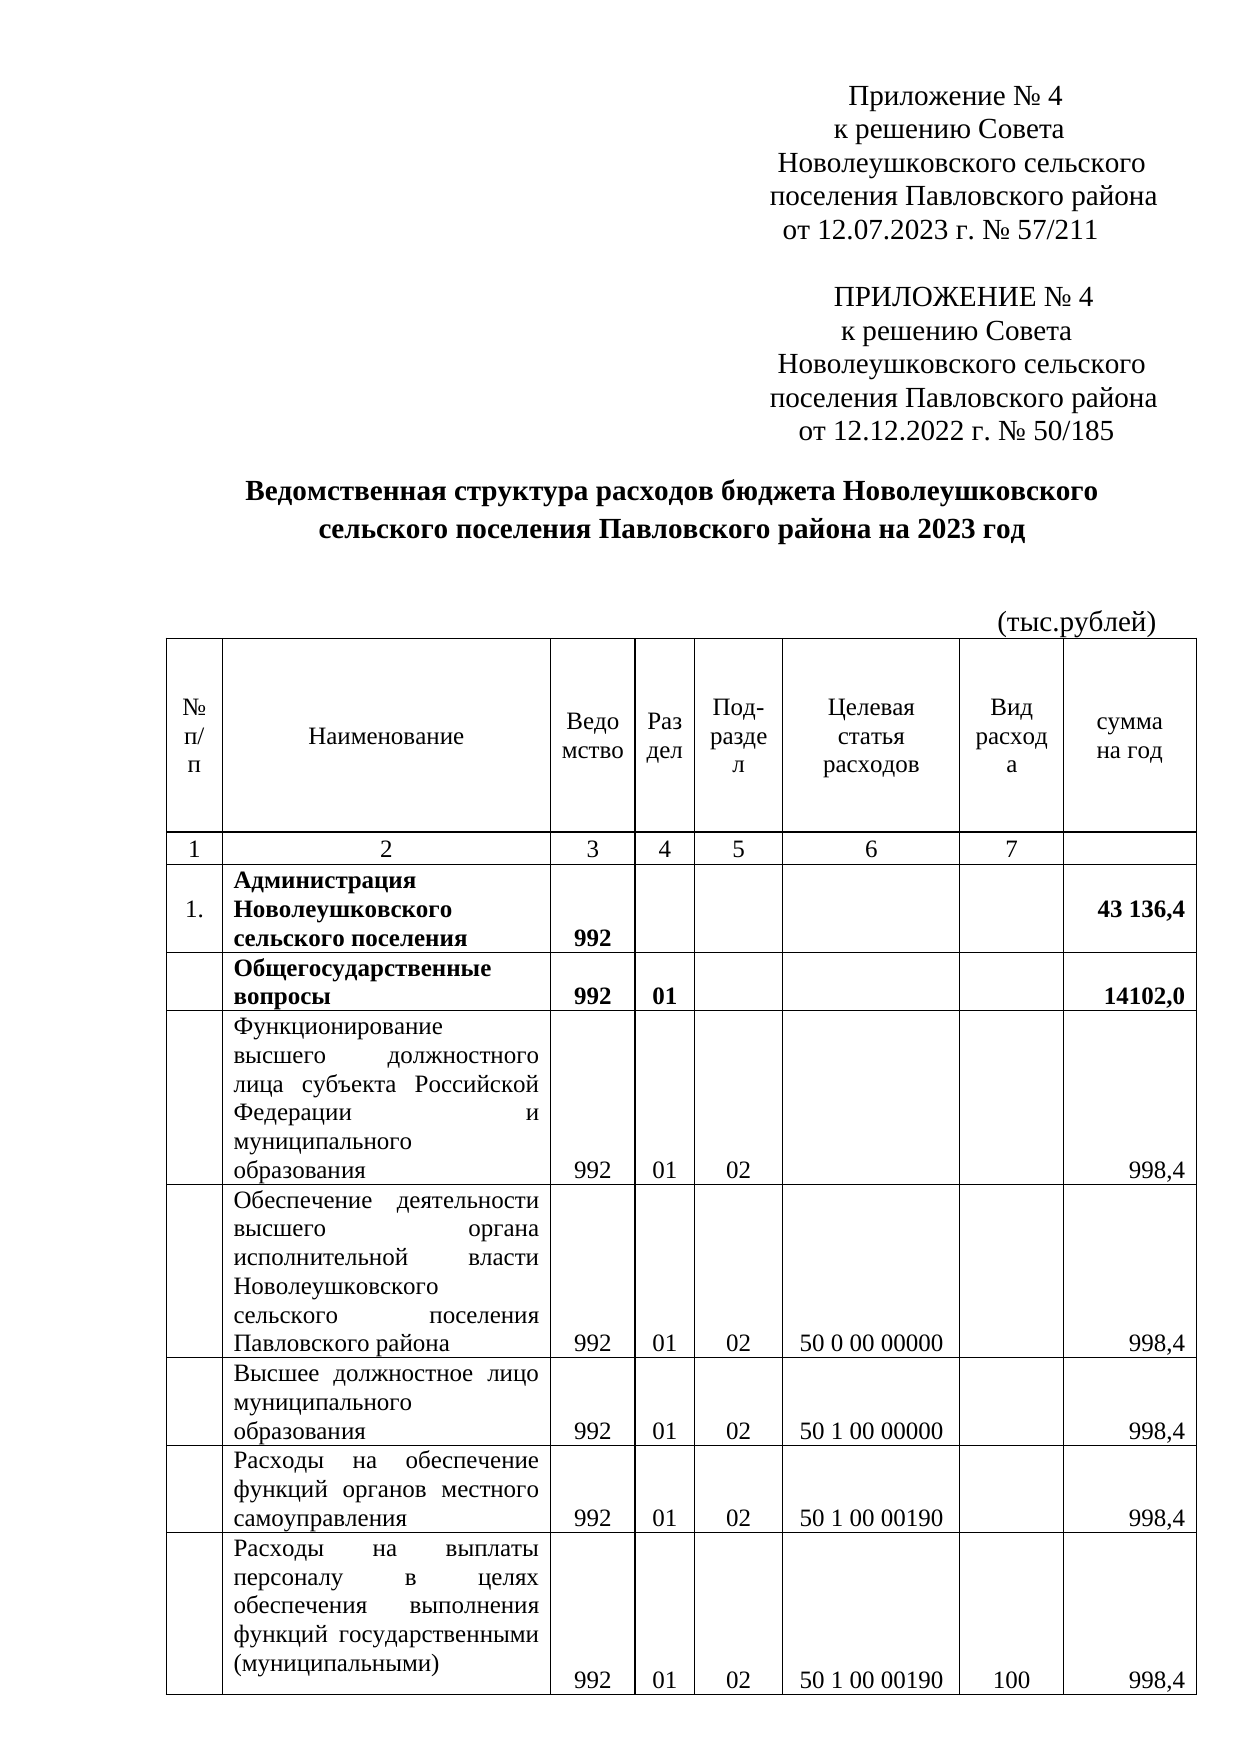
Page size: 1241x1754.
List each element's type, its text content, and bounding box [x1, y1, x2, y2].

table_cell [167, 1533, 222, 1694]
text поселения Павловского района [177, 380, 1167, 413]
table_header Под-раздел [695, 639, 782, 831]
text от 12.12.2022 г. № 50/185 [177, 413, 1167, 447]
table_cell 992 [551, 865, 634, 952]
text Ведомственная структура расходов бюджета Новолеушковского сельского поселения Павловского района на 2023 год [177, 473, 1167, 545]
text Новолеушковского сельского [177, 346, 1167, 380]
text от 12.07.2023 г. № 57/211 [177, 212, 1167, 246]
text к решению Совета [177, 111, 1167, 145]
table_cell 998,4 [1064, 1533, 1196, 1694]
text к решению Совета [177, 313, 1167, 346]
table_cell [223, 1533, 550, 1694]
table_cell 998,4 [1064, 1011, 1196, 1184]
table_cell 01 [636, 1185, 694, 1357]
table_cell Расходы на обеспечение функций органов местного самоуправления [223, 1446, 550, 1532]
table_header Вид расхода [960, 639, 1063, 831]
table_cell [960, 1446, 1063, 1532]
table_cell 1 [167, 833, 222, 864]
table_cell [695, 953, 782, 1010]
table_cell 100 [960, 1533, 1063, 1694]
table_cell 01 [636, 1011, 694, 1184]
table_cell 992 [551, 1185, 634, 1357]
text Новолеушковского сельского [177, 145, 1167, 178]
table_cell 50 1 00 00190 [783, 1533, 959, 1694]
table_cell [1064, 833, 1196, 864]
table_cell 50 1 00 00000 [783, 1358, 959, 1444]
table_cell Высшее должностное лицо муниципального образования [223, 1358, 550, 1444]
table_cell [167, 1011, 222, 1184]
text (тыс.рублей) [177, 604, 1167, 638]
table_cell 992 [551, 1011, 634, 1184]
table_cell 3 [551, 833, 634, 864]
table_cell 50 1 00 00190 [783, 1446, 959, 1532]
table_cell [960, 953, 1063, 1010]
table_header № п/п [167, 639, 222, 831]
table_cell 01 [636, 1533, 694, 1694]
table_cell 14102,0 [1064, 953, 1196, 1010]
table_header Раздел [636, 639, 694, 831]
table_cell [960, 1185, 1063, 1357]
table_cell 998,4 [1064, 1446, 1196, 1532]
table_cell 50 0 00 00000 [783, 1185, 959, 1357]
table_cell 4 [636, 833, 694, 864]
table_cell 43 136,4 [1064, 865, 1196, 952]
table_cell 5 [695, 833, 782, 864]
text ПРИЛОЖЕНИЕ № 4 [177, 279, 1167, 313]
table_cell [783, 953, 959, 1010]
table_cell 992 [551, 1446, 634, 1532]
table_cell 998,4 [1064, 1185, 1196, 1357]
table_cell Функционирование высшего должностного лица субъекта Российской Федерации и муниципального образования [223, 1011, 550, 1184]
table_cell 01 [636, 953, 694, 1010]
table_cell 2 [223, 833, 550, 864]
table_cell [960, 1358, 1063, 1444]
table_header сумма на год [1064, 639, 1196, 831]
table_cell [695, 865, 782, 952]
table_header Наименование [223, 639, 550, 831]
table_cell 02 [695, 1533, 782, 1694]
table_cell [960, 1011, 1063, 1184]
text поселения Павловского района [177, 178, 1167, 212]
table_cell Общегосударственные вопросы [223, 953, 550, 1010]
table_cell Обеспечение деятельности высшего органа исполнительной власти Новолеушковского сельского поселения Павловского района [223, 1185, 550, 1357]
table_cell [960, 865, 1063, 952]
table_header Ведомство [551, 639, 634, 831]
table_cell 6 [783, 833, 959, 864]
table_cell 02 [695, 1446, 782, 1532]
table_cell 1. [167, 865, 222, 952]
table_cell [167, 953, 222, 1010]
table_header Целевая статья расходов [783, 639, 959, 831]
table_cell 992 [551, 953, 634, 1010]
table_cell [167, 1185, 222, 1357]
table_cell 998,4 [1064, 1358, 1196, 1444]
table_cell [636, 865, 694, 952]
table_cell 7 [960, 833, 1063, 864]
table_cell [167, 1358, 222, 1444]
table_cell [167, 1446, 222, 1532]
table_cell [783, 865, 959, 952]
table_cell 02 [695, 1185, 782, 1357]
table_cell 992 [551, 1358, 634, 1444]
table_cell 01 [636, 1358, 694, 1444]
table_cell 02 [695, 1011, 782, 1184]
table_cell [783, 1011, 959, 1184]
table_cell Администрация Новолеушковского сельского поселения [223, 865, 550, 952]
table_cell 02 [695, 1358, 782, 1444]
table_cell 992 [551, 1533, 634, 1694]
table_cell 01 [636, 1446, 694, 1532]
text Приложение № 4 [177, 78, 1167, 111]
